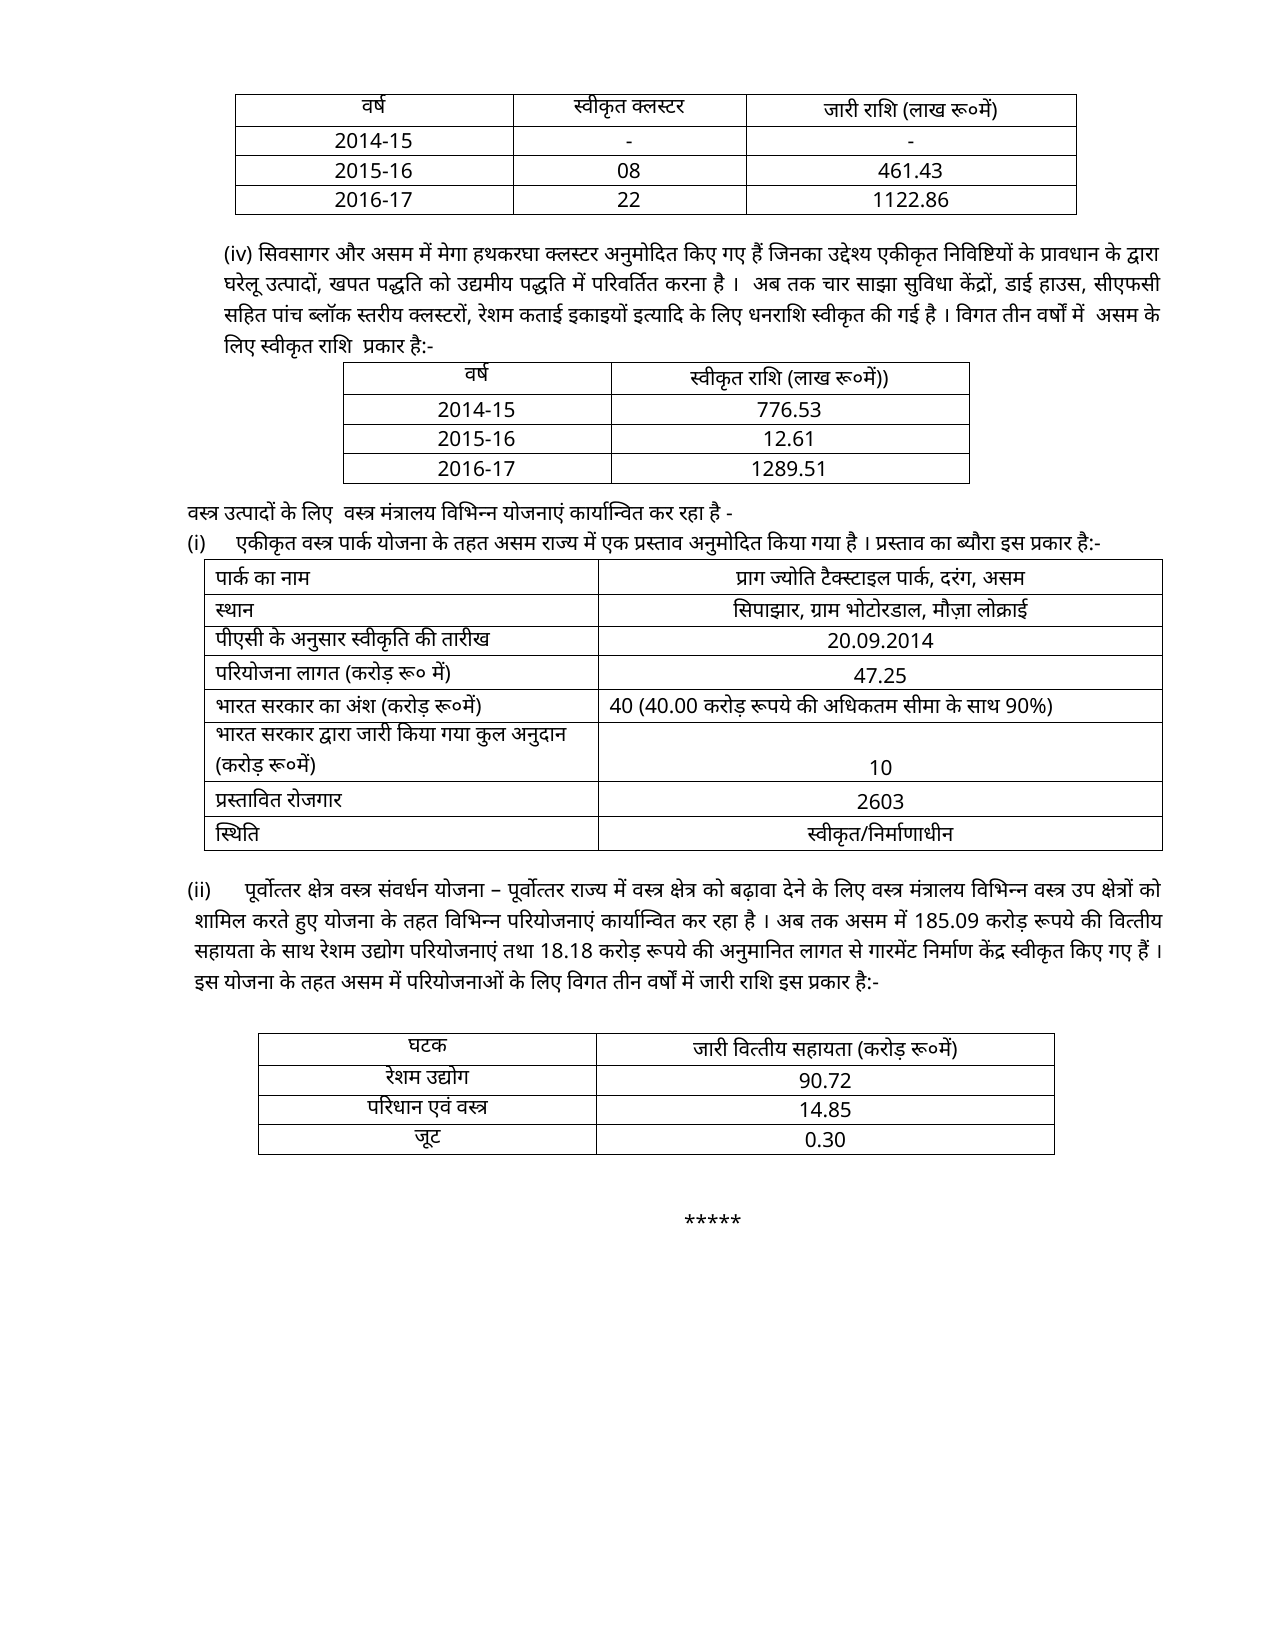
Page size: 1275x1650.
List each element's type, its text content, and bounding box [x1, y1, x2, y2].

table_cell 2603 [599, 782, 1162, 816]
table_cell स्‍थान [205, 595, 598, 626]
table_header घटक [259, 1034, 596, 1065]
table_cell - [514, 127, 746, 155]
table_header वर्ष [236, 95, 513, 126]
table_cell 2014-15 [344, 395, 611, 423]
list पूर्वोत्‍तर क्षेत्र वस्‍त्र संवर्धन योजना – पूर्वोत्‍तर राज्‍य में वस्‍त्र क्षेत्र को बढ़ावा देने के लिए वस्‍त्र मंत्रालय विभिन्‍न वस्‍त्र उप क्षेत्रों को शामिल करते हुए योजना के तहत विभिन्‍न परियोजनाएं कार्यान्‍वित कर रहा है । अब तक असम में 185.09 करोड़ रूपये की वित्‍तीय सहायता के साथ रेशम उद्योग परियोजनाएं तथा 18.18 करोड़ रूपये की अनुमानित लागत से गारमेंट निर्माण केंद्र स्‍वीकृत किए गए हैं । इस योजना के तहत असम में परियोजनाओं के लिए विगत तीन वर्षों में जारी राशि इस प्रकार है:- [187, 875, 1162, 998]
table_cell 20.09.2014 [599, 627, 1162, 655]
list ***** [262, 1208, 1162, 1236]
table_cell प्रस्‍तावित रोजगार [205, 782, 598, 816]
table_cell 2016-17 [236, 186, 513, 214]
table_header स्‍वीकृत राशि (लाख रू०में)) [612, 363, 969, 394]
table_cell 22 [514, 186, 746, 214]
table_cell 40 (40.00 करोड़ रूपये की अधिकतम सीमा के साथ 90%) [599, 690, 1162, 722]
text (iv) सिवसागर और असम में मेगा हथकरघा क्‍लस्‍टर अनुमोदित किए गए हैं जिनका उद्देश्‍य एकीकृत निविष्टियों के प्रावधान के द्वारा घरेलू उत्‍पादों, खपत पद्धति को उद्यमीय पद्धति में परिवर्तित करना है । अब तक चार साझा सुविधा केंद्रों, डाई हाउस, सीएफसी सहित पांच ब्‍लॉक स्‍तरीय क्‍लस्‍टरों, रेशम कताई इकाइयों इत्‍यादि के लिए धनराशि स्‍वीकृत की गई है । विगत तीन वर्षों में असम के लिए स्‍वीकृत राशि प्रकार है:- [150, 239, 1160, 362]
table_cell 2015-16 [236, 156, 513, 184]
table_cell 0.30 [597, 1125, 1054, 1153]
text वस्‍त्र उत्‍पादों के लिए वस्‍त्र मंत्रालय विभिन्‍न योजनाएं कार्यान्वित कर रहा है - [150, 498, 1162, 528]
table_cell परियोजना लागत (करोड़ रू० में) [205, 656, 598, 689]
table_cell - [747, 127, 1076, 155]
table_cell 10 [599, 723, 1162, 781]
table_cell परिधान एवं वस्‍त्र [259, 1096, 596, 1124]
table_cell 2016-17 [344, 454, 611, 482]
table_cell 1289.51 [612, 454, 969, 482]
table_header पार्क का नाम [205, 560, 598, 594]
table_cell 2015-16 [344, 425, 611, 453]
table_header जारी राशि (लाख रू०में) [747, 95, 1076, 126]
table_cell 461.43 [747, 156, 1076, 184]
table_cell 776.53 [612, 395, 969, 423]
table_cell भारत सरकार द्वारा जारी किया गया कुल अनुदान (करोड़ रू०में) [205, 723, 598, 781]
table_cell 1122.86 [747, 186, 1076, 214]
table_header प्राग ज्‍योति टैक्‍स्‍टाइल पार्क, दरंग, असम [599, 560, 1162, 594]
table_cell 14.85 [597, 1096, 1054, 1124]
table_cell जूट [259, 1125, 596, 1153]
table_header जारी वित्‍तीय सहायता (करोड़ रू०में) [597, 1034, 1054, 1065]
table_cell 12.61 [612, 425, 969, 453]
table_cell भारत सरकार का अंश (करोड़ रू०में) [205, 690, 598, 722]
table_cell पीएसी के अनुसार स्‍वीकृति की तारीख [205, 627, 598, 655]
table_cell 47.25 [599, 656, 1162, 689]
table_cell स्‍वीकृत/निर्माणाधीन [599, 817, 1162, 850]
table_cell रेशम उद्योग [259, 1066, 596, 1094]
table_cell 2014-15 [236, 127, 513, 155]
table_cell सिपाझार, ग्राम भोटोरडाल, मौज़ा लोक्राई [599, 595, 1162, 626]
list एकीकृत वस्‍त्र पार्क योजना के तहत असम राज्‍य में एक प्रस्‍ताव अनुमोदित किया गया है । प्रस्‍ताव का ब्‍यौरा इस प्रकार है:- [187, 528, 1162, 559]
table_cell स्थिति [205, 817, 598, 850]
table_header स्‍वीकृत क्‍लस्‍टर [514, 95, 746, 126]
table_cell 08 [514, 156, 746, 184]
table_cell 90.72 [597, 1066, 1054, 1094]
table_header वर्ष [344, 363, 611, 394]
